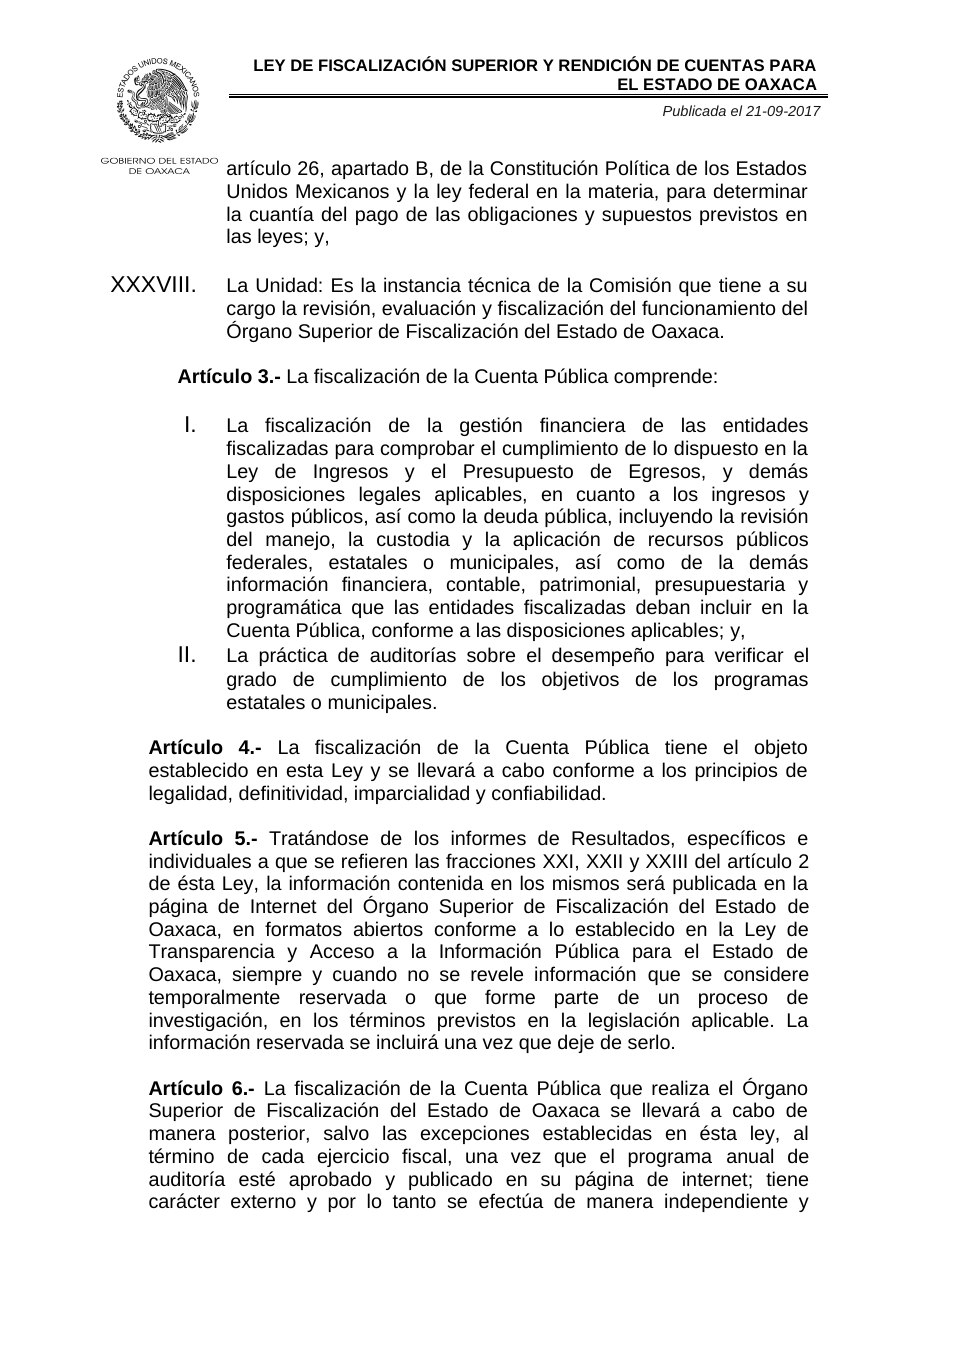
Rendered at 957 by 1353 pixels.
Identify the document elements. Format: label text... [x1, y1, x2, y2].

text Artículo 5.- Tratándose de los informes de Resultados, específicos e individuales a que se refieren las fracciones XXI, XXII y XXIII del artículo 2 de ésta Ley, la información contenida en los mismos será publicada en la página de Internet del Órgano Superior de Fiscalización del Estado de Oaxaca, en formatos abiertos conforme a lo establecido en la Ley de Transparencia y Acceso a la Información Pública para el Estado de Oaxaca, siempre y cuando no se revele información que se considere temporalmente reservada o que forme parte de un proceso de investigación, en los términos previstos en la legislación aplicable. La información reservada se incluirá una vez que deje de serlo. [148, 827, 809, 1054]
text Artículo 3.- La fiscalización de la Cuenta Pública comprende: [177, 365, 821, 388]
list La Unidad: Es la instancia técnica de la Comisión que tiene a su cargo la revisión, evaluación y fiscalización del funcionamiento del Órgano Superior de Fiscalización del Estado de Oaxaca. [197, 271, 809, 343]
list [197, 157, 809, 248]
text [148, 1077, 809, 1213]
text Artículo 4.- La fiscalización de la Cuenta Pública tiene el objeto establecido en esta Ley y se llevará a cabo conforme a los principios de legalidad, definitividad, imparcialidad y confiabilidad. [148, 736, 809, 804]
list La fiscalización de la gestión financiera de las entidades fiscalizadas para comprobar el cumplimiento de lo dispuesto en la Ley de Ingresos y el Presupuesto de Egresos, y demás disposiciones legales aplicables, en cuanto a los ingresos y gastos públicos, así como la deuda pública, incluyendo la revisión del manejo, la custodia y la aplicación de recursos públicos federales, estatales o municipales, así como de la demás información financiera, contable, patrimonial, presupuestaria y programática que las entidades fiscalizadas deban incluir en la Cuenta Pública, conforme a las disposiciones aplicables; y, [197, 411, 809, 641]
list La práctica de auditorías sobre el desempeño para verificar el grado de cumplimiento de los objetivos de los programas estatales o municipales. [197, 641, 809, 713]
picture [98, 56, 221, 177]
